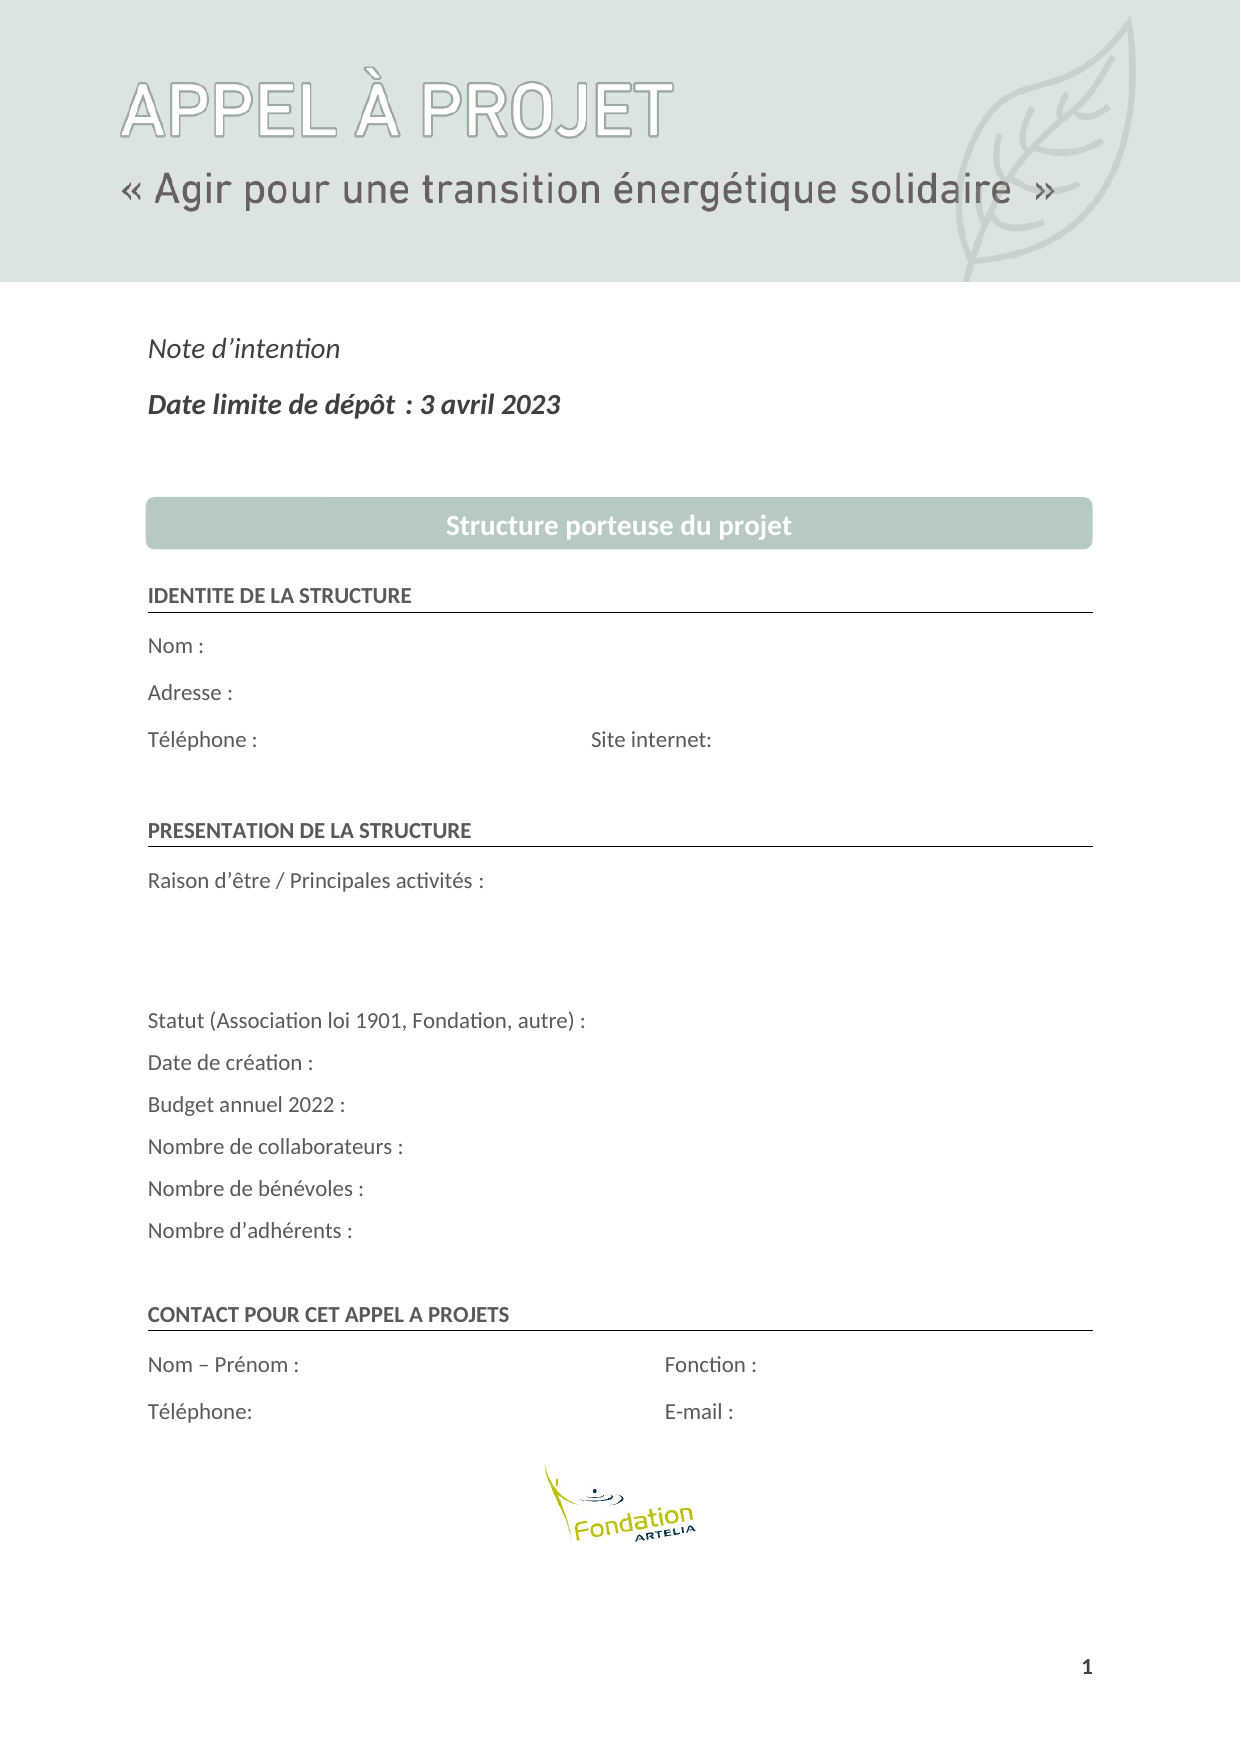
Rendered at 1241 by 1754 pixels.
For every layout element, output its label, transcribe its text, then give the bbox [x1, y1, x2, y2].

text Raison d’être / Principales activités : [148, 866, 1093, 894]
text Nom : [148, 631, 1093, 659]
picture [544, 1463, 696, 1542]
text Budget annuel 2022 : Nombre de collaborateurs : [148, 1090, 1093, 1160]
text Nom – Prénom : Fonction : [148, 1350, 1093, 1378]
text Téléphone : Site internet: PRESENTATION DE LA STRUCTURE [148, 725, 1093, 846]
text Note d’intention [148, 331, 1093, 366]
picture [0, 0, 1241, 282]
text Téléphone: E-mail : [148, 1397, 1093, 1425]
text Adresse : [148, 678, 1093, 706]
text Statut (Association loi 1901, Fondation, autre) : Date de création : [148, 1006, 1093, 1076]
text CONTACT POUR CET APPEL A PROJETS [148, 1300, 1093, 1330]
text Date limite de dépôt : 3 avril 2023 [148, 386, 1093, 421]
text Nombre de bénévoles : [148, 1174, 1093, 1202]
text Nombre d’adhérents : [148, 1216, 1093, 1244]
text IDENTITE DE LA STRUCTURE [148, 581, 1093, 612]
